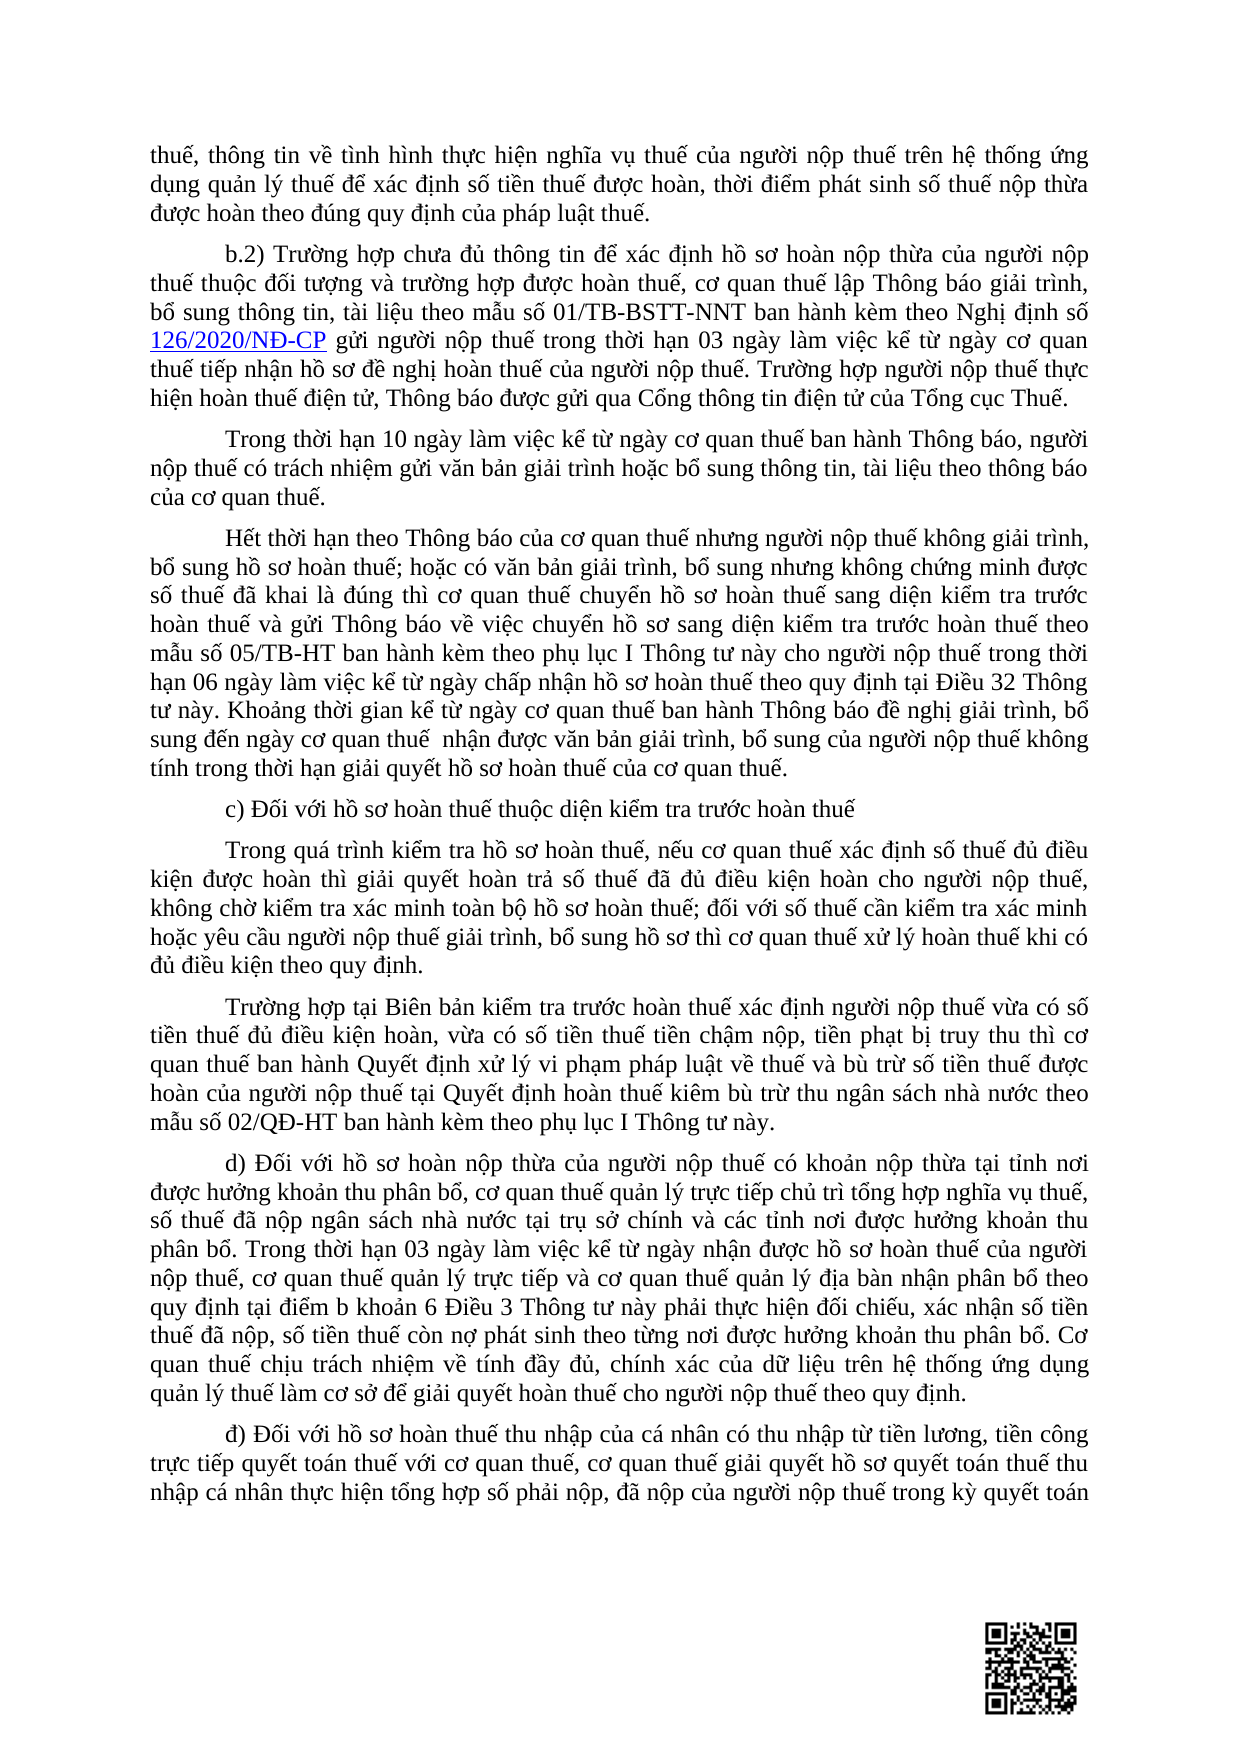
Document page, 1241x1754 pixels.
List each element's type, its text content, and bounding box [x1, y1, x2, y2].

picture [973, 1611, 1091, 1729]
text Hết thời hạn theo Thông báo của cơ quan thuế nhưng người nộp thuế không giải trình, bổ sung hồ sơ hoàn thuế; hoặc có văn bản giải trình, bổ sung nhưng không chứng minh được số thuế đã khai là đúng thì cơ quan thuế chuyển hồ sơ hoàn thuế sang diện kiểm tra trước hoàn thuế và gửi Thông báo về việc chuyển hồ sơ sang diện kiểm tra trước hoàn thuế theo mẫu số 05/TB-HT ban hành kèm theo phụ lục I Thông tư này cho người nộp thuế trong thời hạn 06 ngày làm việc kể từ ngày chấp nhận hồ sơ hoàn thuế theo quy định tại Điều 32 Thông tư này. Khoảng thời gian kể từ ngày cơ quan thuế ban hành Thông báo đề nghị giải trình, bổ sung đến ngày cơ quan thuế nhận được văn bản giải trình, bổ sung của người nộp thuế không tính trong thời hạn giải quyết hồ sơ hoàn thuế của cơ quan thuế. [150, 523, 1090, 782]
text Trong quá trình kiểm tra hồ sơ hoàn thuế, nếu cơ quan thuế xác định số thuế đủ điều kiện được hoàn thì giải quyết hoàn trả số thuế đã đủ điều kiện hoàn cho người nộp thuế, không chờ kiểm tra xác minh toàn bộ hồ sơ hoàn thuế; đối với số thuế cần kiểm tra xác minh hoặc yêu cầu người nộp thuế giải trình, bổ sung hồ sơ thì cơ quan thuế xử lý hoàn thuế khi có đủ điều kiện theo quy định. [150, 836, 1090, 979]
text Trường hợp tại Biên bản kiểm tra trước hoàn thuế xác định người nộp thuế vừa có số tiền thuế đủ điều kiện hoàn, vừa có số tiền thuế tiền chậm nộp, tiền phạt bị truy thu thì cơ quan thuế ban hành Quyết định xử lý vi phạm pháp luật về thuế và bù trừ số tiền thuế được hoàn của người nộp thuế tại Quyết định hoàn thuế kiêm bù trừ thu ngân sách nhà nước theo mẫu số 02/QĐ-HT ban hành kèm theo phụ lục I Thông tư này. [150, 992, 1090, 1136]
text d) Đối với hồ sơ hoàn nộp thừa của người nộp thuế có khoản nộp thừa tại tỉnh nơi được hưởng khoản thu phân bổ, cơ quan thuế quản lý trực tiếp chủ trì tổng hợp nghĩa vụ thuế, số thuế đã nộp ngân sách nhà nước tại trụ sở chính và các tỉnh nơi được hưởng khoản thu phân bổ. Trong thời hạn 03 ngày làm việc kể từ ngày nhận được hồ sơ hoàn thuế của người nộp thuế, cơ quan thuế quản lý trực tiếp và cơ quan thuế quản lý địa bàn nhận phân bổ theo quy định tại điểm b khoản 6 Điều 3 Thông tư này phải thực hiện đối chiếu, xác nhận số tiền thuế đã nộp, số tiền thuế còn nợ phát sinh theo từng nơi được hưởng khoản thu phân bổ. Cơ quan thuế chịu trách nhiệm về tính đầy đủ, chính xác của dữ liệu trên hệ thống ứng dụng quản lý thuế làm cơ sở để giải quyết hoàn thuế cho người nộp thuế theo quy định. [150, 1148, 1090, 1407]
text b.2) Trường hợp chưa đủ thông tin để xác định hồ sơ hoàn nộp thừa của người nộp thuế thuộc đối tượng và trường hợp được hoàn thuế, cơ quan thuế lập Thông báo giải trình, bổ sung thông tin, tài liệu theo mẫu số 01/TB-BSTT-NNT ban hành kèm theo Nghị định số 126/2020/NĐ-CP gửi người nộp thuế trong thời hạn 03 ngày làm việc kể từ ngày cơ quan thuế tiếp nhận hồ sơ đề nghị hoàn thuế của người nộp thuế. Trường hợp người nộp thuế thực hiện hoàn thuế điện tử, Thông báo được gửi qua Cổng thông tin điện tử của Tổng cục Thuế. [150, 239, 1090, 412]
text Trong thời hạn 10 ngày làm việc kể từ ngày cơ quan thuế ban hành Thông báo, người nộp thuế có trách nhiệm gửi văn bản giải trình hoặc bổ sung thông tin, tài liệu theo thông báo của cơ quan thuế. [150, 424, 1090, 511]
text c) Đối với hồ sơ hoàn thuế thuộc diện kiểm tra trước hoàn thuế [150, 794, 1090, 823]
